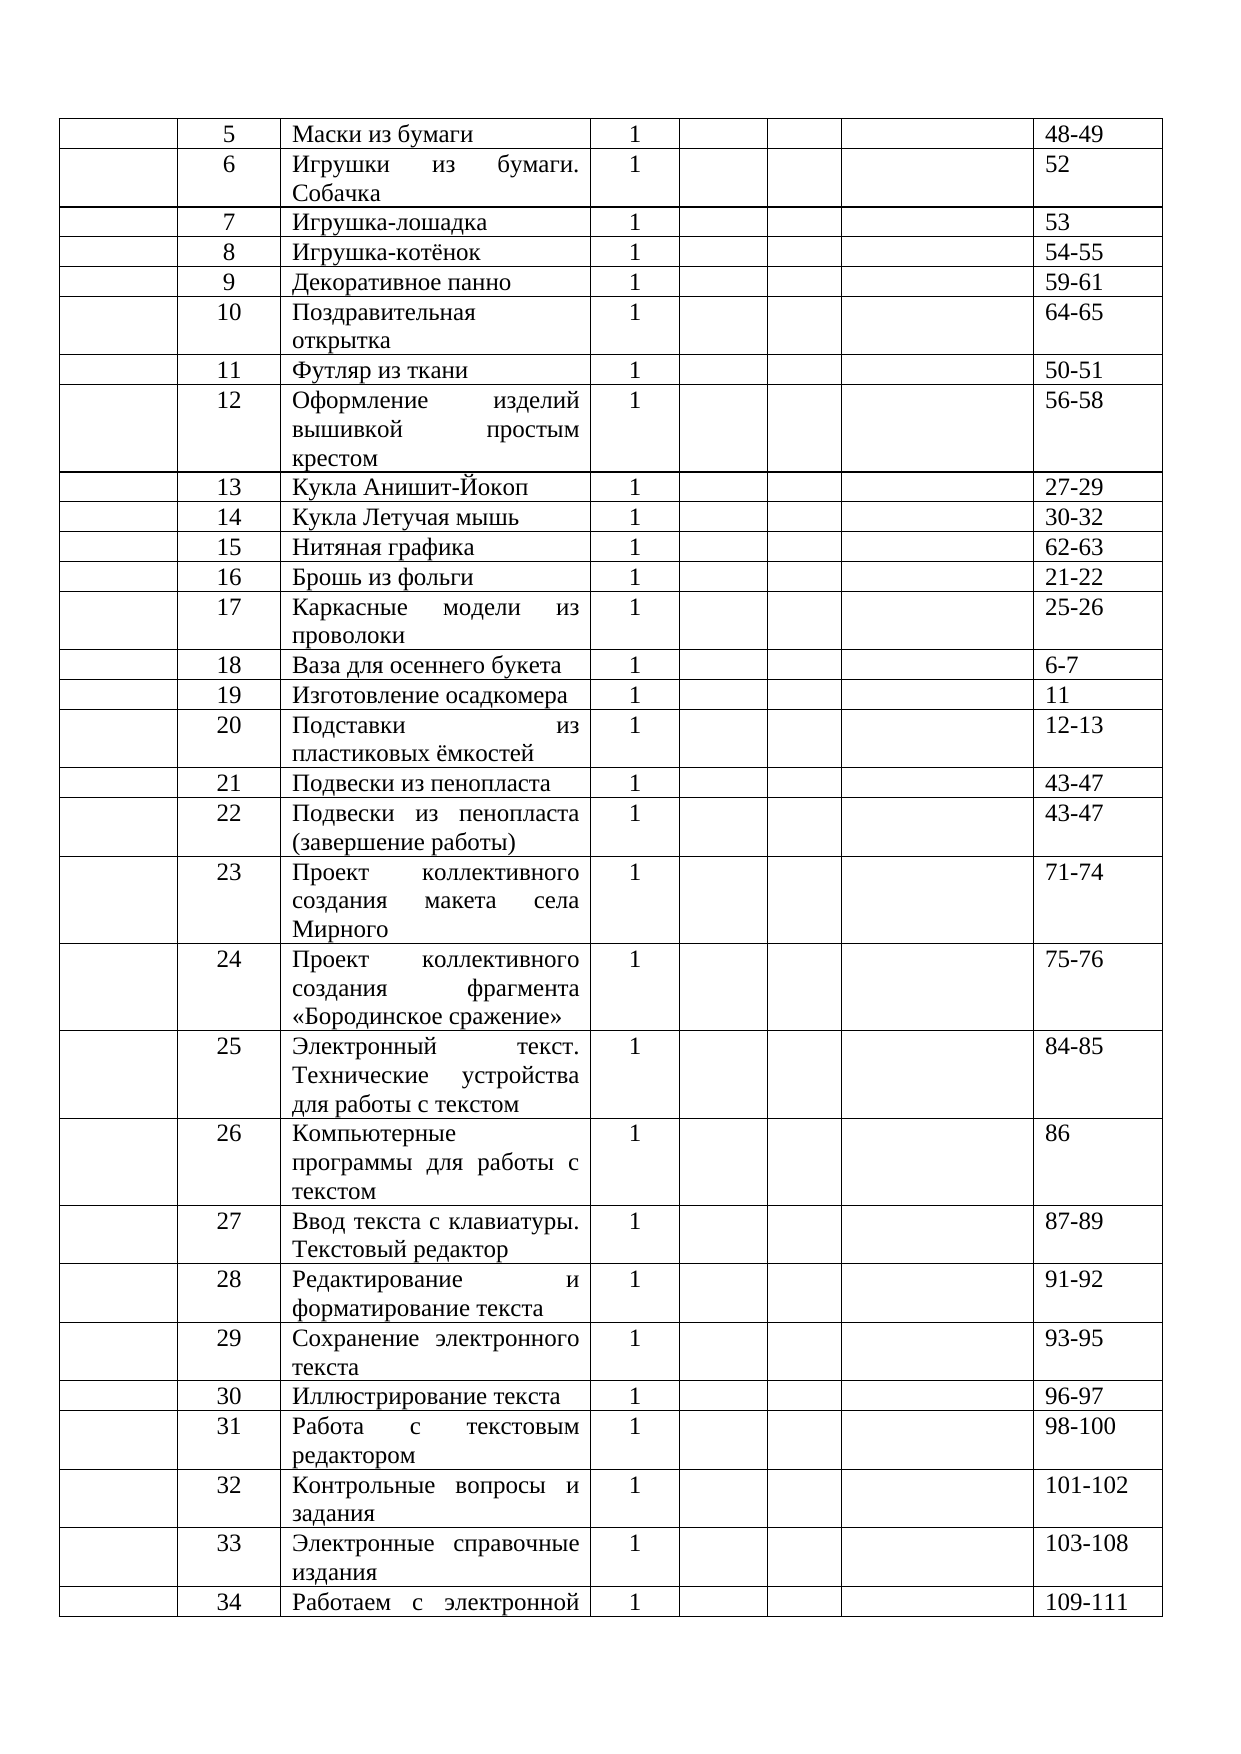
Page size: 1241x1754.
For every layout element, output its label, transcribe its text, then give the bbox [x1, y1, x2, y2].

table_cell 13 [178, 473, 280, 501]
table_cell [842, 1528, 1033, 1586]
table_cell Каркасные модели из проволоки [281, 592, 590, 649]
table_cell 5 [178, 119, 280, 148]
table_cell [842, 1206, 1033, 1263]
table_cell [60, 355, 177, 384]
table_cell 86 [1034, 1119, 1162, 1205]
table_cell 43-47 [1034, 768, 1162, 797]
table_cell [768, 1264, 841, 1322]
table_cell [842, 297, 1033, 354]
table_cell [60, 385, 177, 471]
table_cell [60, 267, 177, 296]
table_cell [60, 562, 177, 591]
table_cell 6-7 [1034, 650, 1162, 679]
table_cell 1 [591, 1031, 679, 1117]
table_cell [680, 119, 767, 148]
table_cell 1 [591, 1411, 679, 1469]
table_cell [60, 1264, 177, 1322]
table_cell [60, 297, 177, 354]
table_cell 64-65 [1034, 297, 1162, 354]
table_cell 33 [178, 1528, 280, 1586]
table_cell 1 [591, 119, 679, 148]
table_cell 31 [178, 1411, 280, 1469]
table_cell 28 [178, 1264, 280, 1322]
table_cell Игрушки из бумаги. Собачка [281, 149, 590, 206]
table_cell [768, 297, 841, 354]
table_cell [842, 119, 1033, 148]
table_cell [768, 267, 841, 296]
table_cell [842, 237, 1033, 266]
table_cell [768, 1411, 841, 1469]
table_cell 1 [591, 1206, 679, 1263]
table_cell 98-100 [1034, 1411, 1162, 1469]
table_cell [680, 1119, 767, 1205]
table_cell [768, 944, 841, 1030]
table_cell 101-102 [1034, 1470, 1162, 1527]
table_cell [60, 1323, 177, 1380]
table_cell [60, 1031, 177, 1117]
table_cell [60, 1206, 177, 1263]
table_cell [60, 1470, 177, 1527]
table_cell 1 [591, 650, 679, 679]
table_cell 1 [591, 208, 679, 236]
table_cell Контрольные вопросы и задания [281, 1470, 590, 1527]
table_cell Работа с текстовым редактором [281, 1411, 590, 1469]
table_cell [768, 592, 841, 649]
table_cell [768, 385, 841, 471]
table_cell [768, 1119, 841, 1205]
table_cell [842, 1031, 1033, 1117]
table_cell [680, 208, 767, 236]
table_cell [60, 532, 177, 561]
table_cell [842, 1323, 1033, 1380]
table_cell 27 [178, 1206, 280, 1263]
table_cell [60, 149, 177, 206]
table_cell [60, 710, 177, 767]
table_cell Изготовление осадкомера [281, 680, 590, 709]
table_cell [842, 798, 1033, 856]
table_cell [60, 680, 177, 709]
table_cell 54-55 [1034, 237, 1162, 266]
table_cell 1 [591, 944, 679, 1030]
table_cell [680, 237, 767, 266]
table_cell 1 [591, 297, 679, 354]
table_cell 53 [1034, 208, 1162, 236]
table_cell [842, 1411, 1033, 1469]
table_cell Электронный текст. Технические устройства для работы с текстом [281, 1031, 590, 1117]
table_cell [842, 650, 1033, 679]
table_cell 10 [178, 297, 280, 354]
table_cell 14 [178, 502, 280, 531]
table_cell 52 [1034, 149, 1162, 206]
table_cell 30 [178, 1381, 280, 1410]
table_cell 1 [591, 1119, 679, 1205]
table_cell 1 [591, 768, 679, 797]
table_cell Подвески из пенопласта (завершение работы) [281, 798, 590, 856]
table_cell [842, 1264, 1033, 1322]
table_cell 8 [178, 237, 280, 266]
table_cell Подставки из пластиковых ёмкостей [281, 710, 590, 767]
table_cell 17 [178, 592, 280, 649]
table_cell 26 [178, 1119, 280, 1205]
table_cell [60, 1119, 177, 1205]
table_cell Маски из бумаги [281, 119, 590, 148]
table_cell [680, 944, 767, 1030]
table_cell 25-26 [1034, 592, 1162, 649]
table_cell [680, 297, 767, 354]
table_cell [60, 944, 177, 1030]
table_cell [768, 650, 841, 679]
table_cell 22 [178, 798, 280, 856]
table_cell 25 [178, 1031, 280, 1117]
table_cell [768, 1206, 841, 1263]
table_cell [680, 1264, 767, 1322]
table_cell [842, 149, 1033, 206]
table_cell Кукла Летучая мышь [281, 502, 590, 531]
table_cell Поздравительная открытка [281, 297, 590, 354]
table_cell [768, 355, 841, 384]
table_cell [680, 680, 767, 709]
table_cell 12-13 [1034, 710, 1162, 767]
table_cell 43-47 [1034, 798, 1162, 856]
table_cell [768, 710, 841, 767]
table_cell [60, 119, 177, 148]
table_cell 71-74 [1034, 857, 1162, 943]
table_cell Брошь из фольги [281, 562, 590, 591]
table_cell Проект коллективного создания макета села Мирного [281, 857, 590, 943]
table_cell [60, 1528, 177, 1586]
table_cell Кукла Анишит-Йокоп [281, 473, 590, 501]
table_cell Электронные справочные издания [281, 1528, 590, 1586]
table_cell 1 [591, 385, 679, 471]
table_cell 75-76 [1034, 944, 1162, 1030]
table_cell [768, 680, 841, 709]
table_cell 1 [591, 1587, 679, 1616]
table_cell [680, 1528, 767, 1586]
table_cell 1 [591, 857, 679, 943]
table_cell [768, 1381, 841, 1410]
table_cell 96-97 [1034, 1381, 1162, 1410]
table_cell 93-95 [1034, 1323, 1162, 1380]
table_cell [680, 1470, 767, 1527]
table_cell [60, 1411, 177, 1469]
table_cell [768, 1031, 841, 1117]
table_cell 56-58 [1034, 385, 1162, 471]
table_cell Редактирование и форматирование текста [281, 1264, 590, 1322]
table_cell 15 [178, 532, 280, 561]
table_cell [768, 502, 841, 531]
table_cell 84-85 [1034, 1031, 1162, 1117]
table_cell 1 [591, 267, 679, 296]
table_cell 50-51 [1034, 355, 1162, 384]
table_cell Проект коллективного создания фрагмента «Бородинское сражение» [281, 944, 590, 1030]
table_cell [842, 710, 1033, 767]
table_cell 12 [178, 385, 280, 471]
table_cell [680, 1587, 767, 1616]
table_cell 1 [591, 237, 679, 266]
table_cell [680, 473, 767, 501]
table_cell Игрушка-котёнок [281, 237, 590, 266]
table_cell 21 [178, 768, 280, 797]
table_cell [60, 798, 177, 856]
table_cell 18 [178, 650, 280, 679]
table_cell Оформление изделий вышивкой простым крестом [281, 385, 590, 471]
table_cell 1 [591, 149, 679, 206]
table_cell [680, 562, 767, 591]
table_cell 34 [178, 1587, 280, 1616]
table_cell 24 [178, 944, 280, 1030]
table_cell [842, 944, 1033, 1030]
table_cell 1 [591, 1528, 679, 1586]
table_cell 91-92 [1034, 1264, 1162, 1322]
table_cell 1 [591, 502, 679, 531]
table_cell 11 [178, 355, 280, 384]
table_cell 1 [591, 1381, 679, 1410]
table_cell 87-89 [1034, 1206, 1162, 1263]
table_cell 7 [178, 208, 280, 236]
table_cell 1 [591, 710, 679, 767]
table_cell [680, 710, 767, 767]
table_cell [842, 592, 1033, 649]
table_cell [768, 1323, 841, 1380]
table_cell 1 [591, 532, 679, 561]
table_cell 11 [1034, 680, 1162, 709]
table_cell [768, 208, 841, 236]
table_cell [60, 502, 177, 531]
table_cell Игрушка-лошадка [281, 208, 590, 236]
table_cell 103-108 [1034, 1528, 1162, 1586]
table_cell 1 [591, 473, 679, 501]
table_cell 9 [178, 267, 280, 296]
table_cell 1 [591, 1323, 679, 1380]
table_cell 19 [178, 680, 280, 709]
table_cell [842, 1587, 1033, 1616]
table_cell [60, 592, 177, 649]
table_cell [842, 208, 1033, 236]
table_cell [842, 532, 1033, 561]
table_cell [842, 562, 1033, 591]
table_cell 32 [178, 1470, 280, 1527]
table_cell [60, 650, 177, 679]
table_cell [842, 473, 1033, 501]
table_cell [680, 502, 767, 531]
table_cell [842, 385, 1033, 471]
table_cell [768, 119, 841, 148]
table_cell [768, 1587, 841, 1616]
table_cell [768, 473, 841, 501]
table_cell [768, 857, 841, 943]
table_cell 1 [591, 680, 679, 709]
table_cell [842, 1470, 1033, 1527]
table_cell [60, 237, 177, 266]
table_cell [680, 149, 767, 206]
table_cell Подвески из пенопласта [281, 768, 590, 797]
table_cell [842, 1381, 1033, 1410]
table_cell [60, 1587, 177, 1616]
table_cell Ввод текста с клавиатуры. Текстовый редактор [281, 1206, 590, 1263]
table_cell 1 [591, 562, 679, 591]
table_cell 23 [178, 857, 280, 943]
table_cell [680, 532, 767, 561]
table_cell [842, 1119, 1033, 1205]
table_cell 29 [178, 1323, 280, 1380]
table_cell 1 [591, 1264, 679, 1322]
table_cell 27-29 [1034, 473, 1162, 501]
table_cell 21-22 [1034, 562, 1162, 591]
table_cell [768, 149, 841, 206]
table_cell 30-32 [1034, 502, 1162, 531]
table_cell [768, 562, 841, 591]
table_cell [60, 473, 177, 501]
table_cell 59-61 [1034, 267, 1162, 296]
table_cell [768, 532, 841, 561]
table_cell Ваза для осеннего букета [281, 650, 590, 679]
table_cell 20 [178, 710, 280, 767]
table_cell 62-63 [1034, 532, 1162, 561]
table_cell [680, 768, 767, 797]
table_cell [842, 768, 1033, 797]
table_cell 48-49 [1034, 119, 1162, 148]
table_cell [842, 502, 1033, 531]
table_cell 109-111 [1034, 1587, 1162, 1616]
table_cell [842, 355, 1033, 384]
table_cell [768, 1470, 841, 1527]
table_cell [768, 768, 841, 797]
table_cell [680, 267, 767, 296]
table_cell [680, 1206, 767, 1263]
table_cell [680, 355, 767, 384]
table_cell [768, 237, 841, 266]
table_cell [842, 267, 1033, 296]
table_cell [680, 650, 767, 679]
table_cell 1 [591, 1470, 679, 1527]
table_cell [60, 1381, 177, 1410]
table_cell [768, 1528, 841, 1586]
table_cell [680, 1323, 767, 1380]
table_cell [60, 208, 177, 236]
table_cell [842, 680, 1033, 709]
table_cell 6 [178, 149, 280, 206]
table_cell 1 [591, 798, 679, 856]
table_cell [680, 592, 767, 649]
table_cell Сохранение электронного текста [281, 1323, 590, 1380]
table_cell [680, 857, 767, 943]
table_cell 1 [591, 355, 679, 384]
table_cell [60, 768, 177, 797]
table_cell [842, 857, 1033, 943]
table_cell [60, 857, 177, 943]
table_cell 1 [591, 592, 679, 649]
table_cell Нитяная графика [281, 532, 590, 561]
table_cell [680, 1381, 767, 1410]
table_cell Декоративное панно [281, 267, 590, 296]
table_cell [680, 1411, 767, 1469]
table_cell Футляр из ткани [281, 355, 590, 384]
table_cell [281, 1587, 590, 1616]
table_cell Компьютерные программы для работы с текстом [281, 1119, 590, 1205]
table_cell [680, 1031, 767, 1117]
table_cell [768, 798, 841, 856]
table_cell [680, 798, 767, 856]
table_cell [680, 385, 767, 471]
table_cell 16 [178, 562, 280, 591]
table_cell Иллюстрирование текста [281, 1381, 590, 1410]
